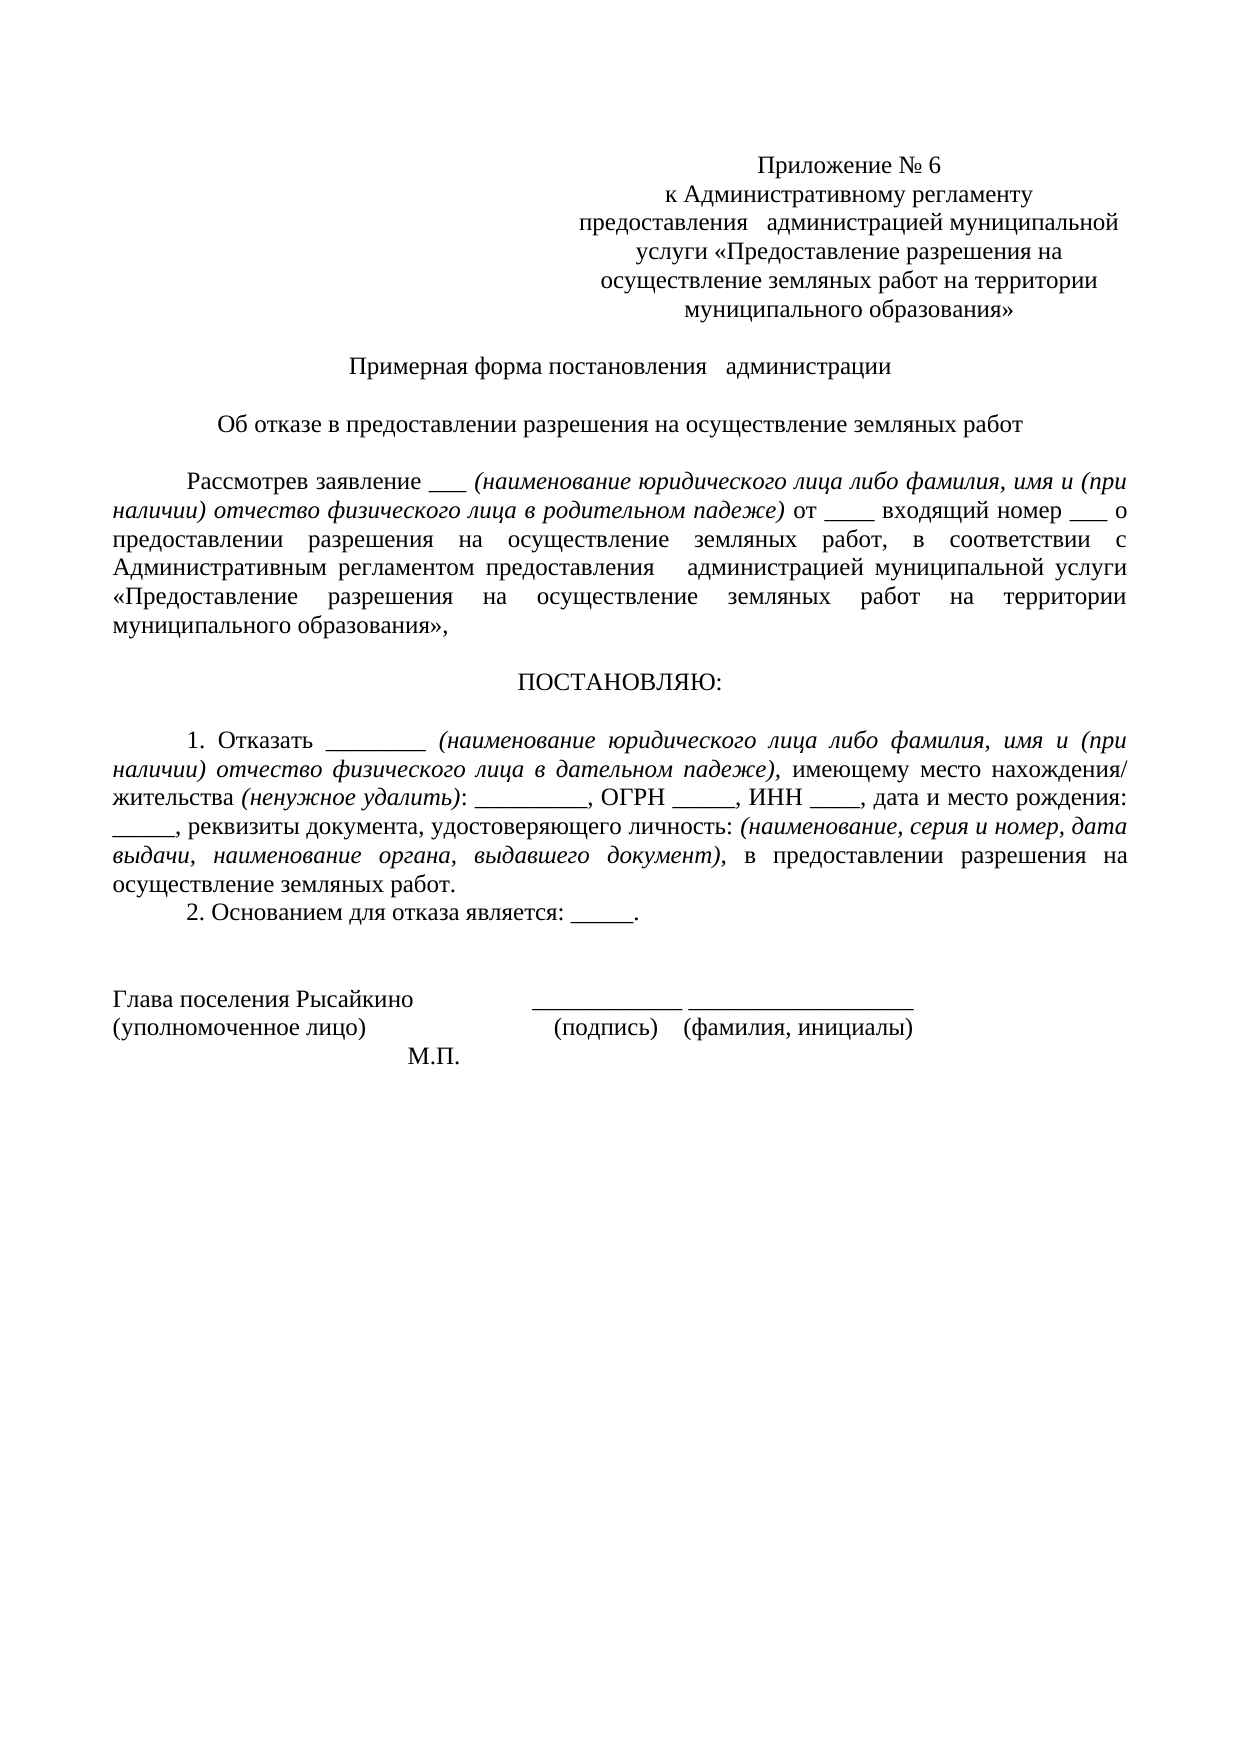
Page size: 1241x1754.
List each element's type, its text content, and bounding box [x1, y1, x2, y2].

text Глава поселения Рысайкино ____________ __________________ [112, 984, 1128, 1012]
text 2. Основанием для отказа является: _____. [112, 897, 1128, 926]
text 1. Отказать ________ (наименование юридического лица либо фамилия, имя и (при наличии) отчество физического лица в дательном падеже), имеющему место нахождения/ жительства (ненужное удалить): _________, ОГРН _____, ИНН ____, дата и место рождения: _____, реквизиты документа, удостоверяющего личность: (наименование, серия и номер, дата выдачи, наименование органа, выдавшего документ), в предоставлении разрешения на осуществление земляных работ. [112, 725, 1128, 897]
text к Административному регламенту [570, 179, 1128, 207]
text Об отказе в предоставлении разрешения на осуществление земляных работ [112, 409, 1128, 437]
text предоставления администрацией муниципальной услуги «Предоставление разрешения на осуществление земляных работ на территории муниципального образования» [570, 207, 1128, 322]
text Примерная форма постановления администрации [112, 351, 1128, 380]
text Рассмотрев заявление ___ (наименование юридического лица либо фамилия, имя и (при наличии) отчество физического лица в родительном падеже) от ____ входящий номер ___ о предоставлении разрешения на осуществление земляных работ, в соответствии с Административным регламентом предоставления администрацией муниципальной услуги «Предоставление разрешения на осуществление земляных работ на территории муниципального образования», [112, 466, 1128, 639]
text М.П. [112, 1041, 1128, 1070]
text ПОСТАНОВЛЯЮ: [112, 667, 1128, 696]
text (уполномоченное лицо) (подпись) (фамилия, инициалы) [112, 1012, 1128, 1041]
text Приложение № 6 [570, 150, 1128, 179]
